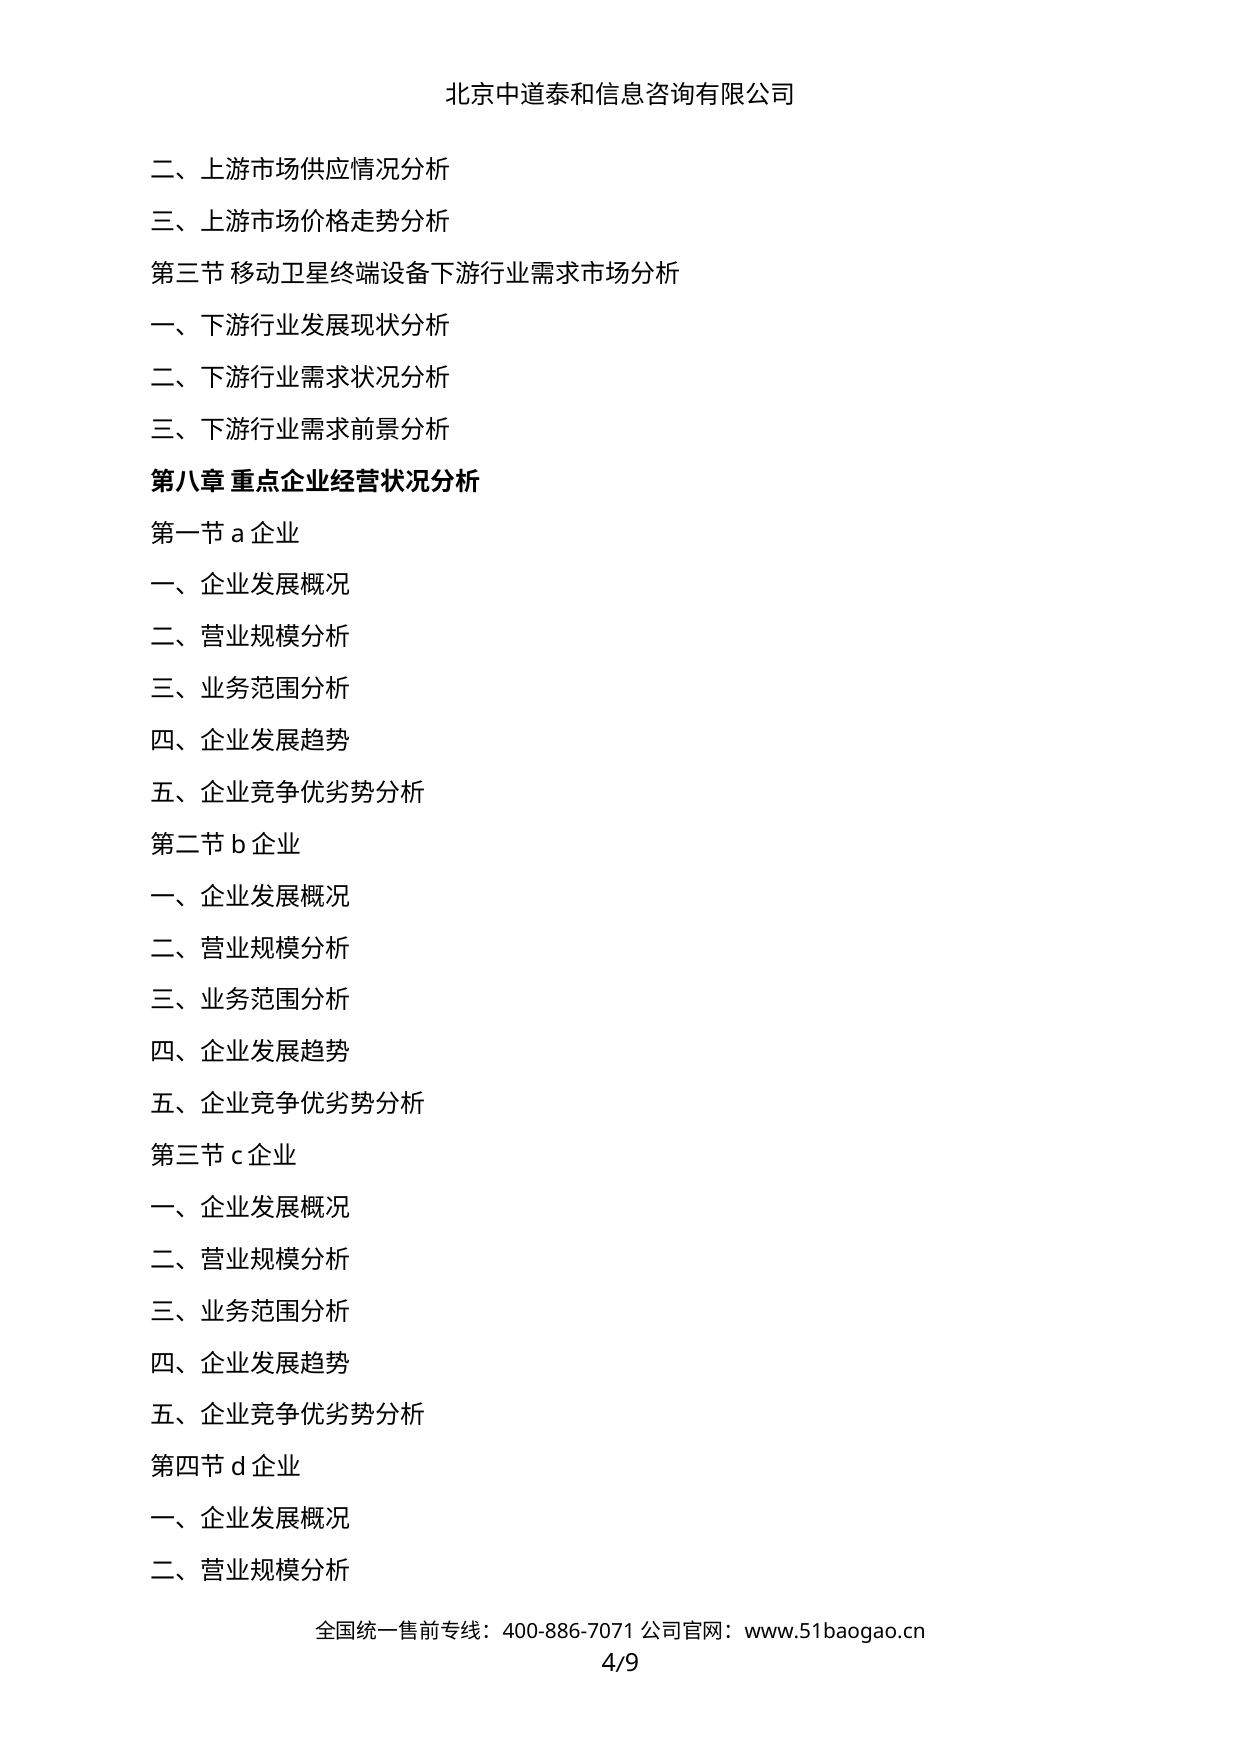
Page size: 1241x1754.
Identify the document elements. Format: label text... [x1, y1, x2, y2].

text 一、企业发展概况 [150, 1187, 1090, 1224]
text 二、下游行业需求状况分析 [150, 357, 1090, 394]
text 二、营业规模分析 [150, 1239, 1090, 1276]
text 五、企业竞争优劣势分析 [150, 772, 1090, 809]
text 三、上游市场价格走势分析 [150, 202, 1090, 238]
text 四、企业发展趋势 [150, 1343, 1090, 1379]
text 四、企业发展趋势 [150, 1032, 1090, 1068]
text 第三节 c企业 [150, 1136, 1090, 1172]
text 二、营业规模分析 [150, 1551, 1090, 1587]
text 五、企业竞争优劣势分析 [150, 1395, 1090, 1431]
text 二、营业规模分析 [150, 617, 1090, 653]
text 一、企业发展概况 [150, 876, 1090, 912]
text 第二节 b企业 [150, 824, 1090, 861]
text 三、下游行业需求前景分析 [150, 409, 1090, 446]
text 二、营业规模分析 [150, 928, 1090, 964]
text 三、业务范围分析 [150, 1291, 1090, 1327]
text 五、企业竞争优劣势分析 [150, 1084, 1090, 1120]
text 第三节 移动卫星终端设备下游行业需求市场分析 [150, 254, 1090, 290]
text 三、业务范围分析 [150, 669, 1090, 705]
text 二、上游市场供应情况分析 [150, 150, 1090, 186]
text 第八章 重点企业经营状况分析 [150, 461, 1090, 497]
text 三、业务范围分析 [150, 980, 1090, 1016]
text 第一节 a企业 [150, 513, 1090, 549]
text 一、企业发展概况 [150, 565, 1090, 601]
text 第四节 d企业 [150, 1447, 1090, 1483]
text 一、下游行业发展现状分析 [150, 306, 1090, 342]
text 一、企业发展概况 [150, 1499, 1090, 1535]
text 四、企业发展趋势 [150, 721, 1090, 757]
